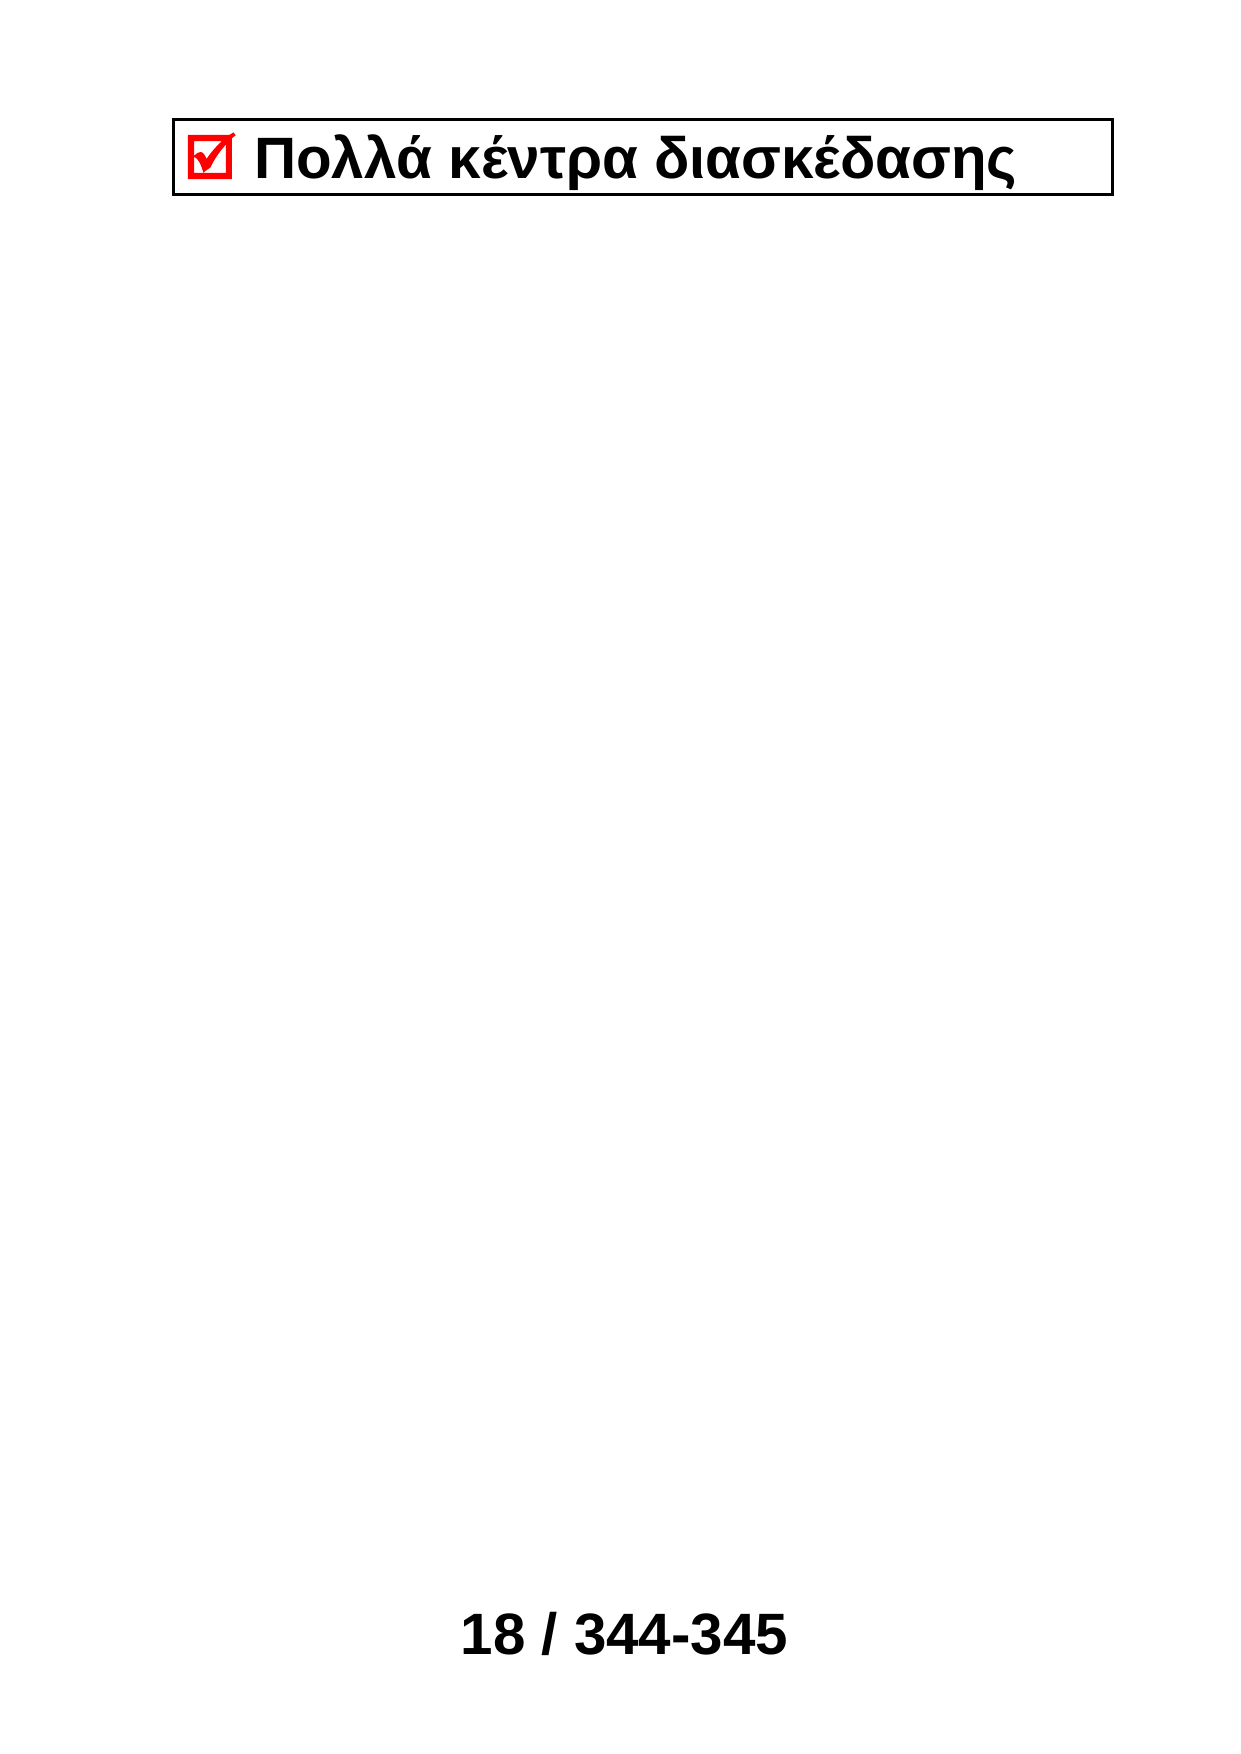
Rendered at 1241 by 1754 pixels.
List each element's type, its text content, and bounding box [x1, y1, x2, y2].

text Πολλά κέντρα διασκέδασης [175, 121, 1111, 193]
